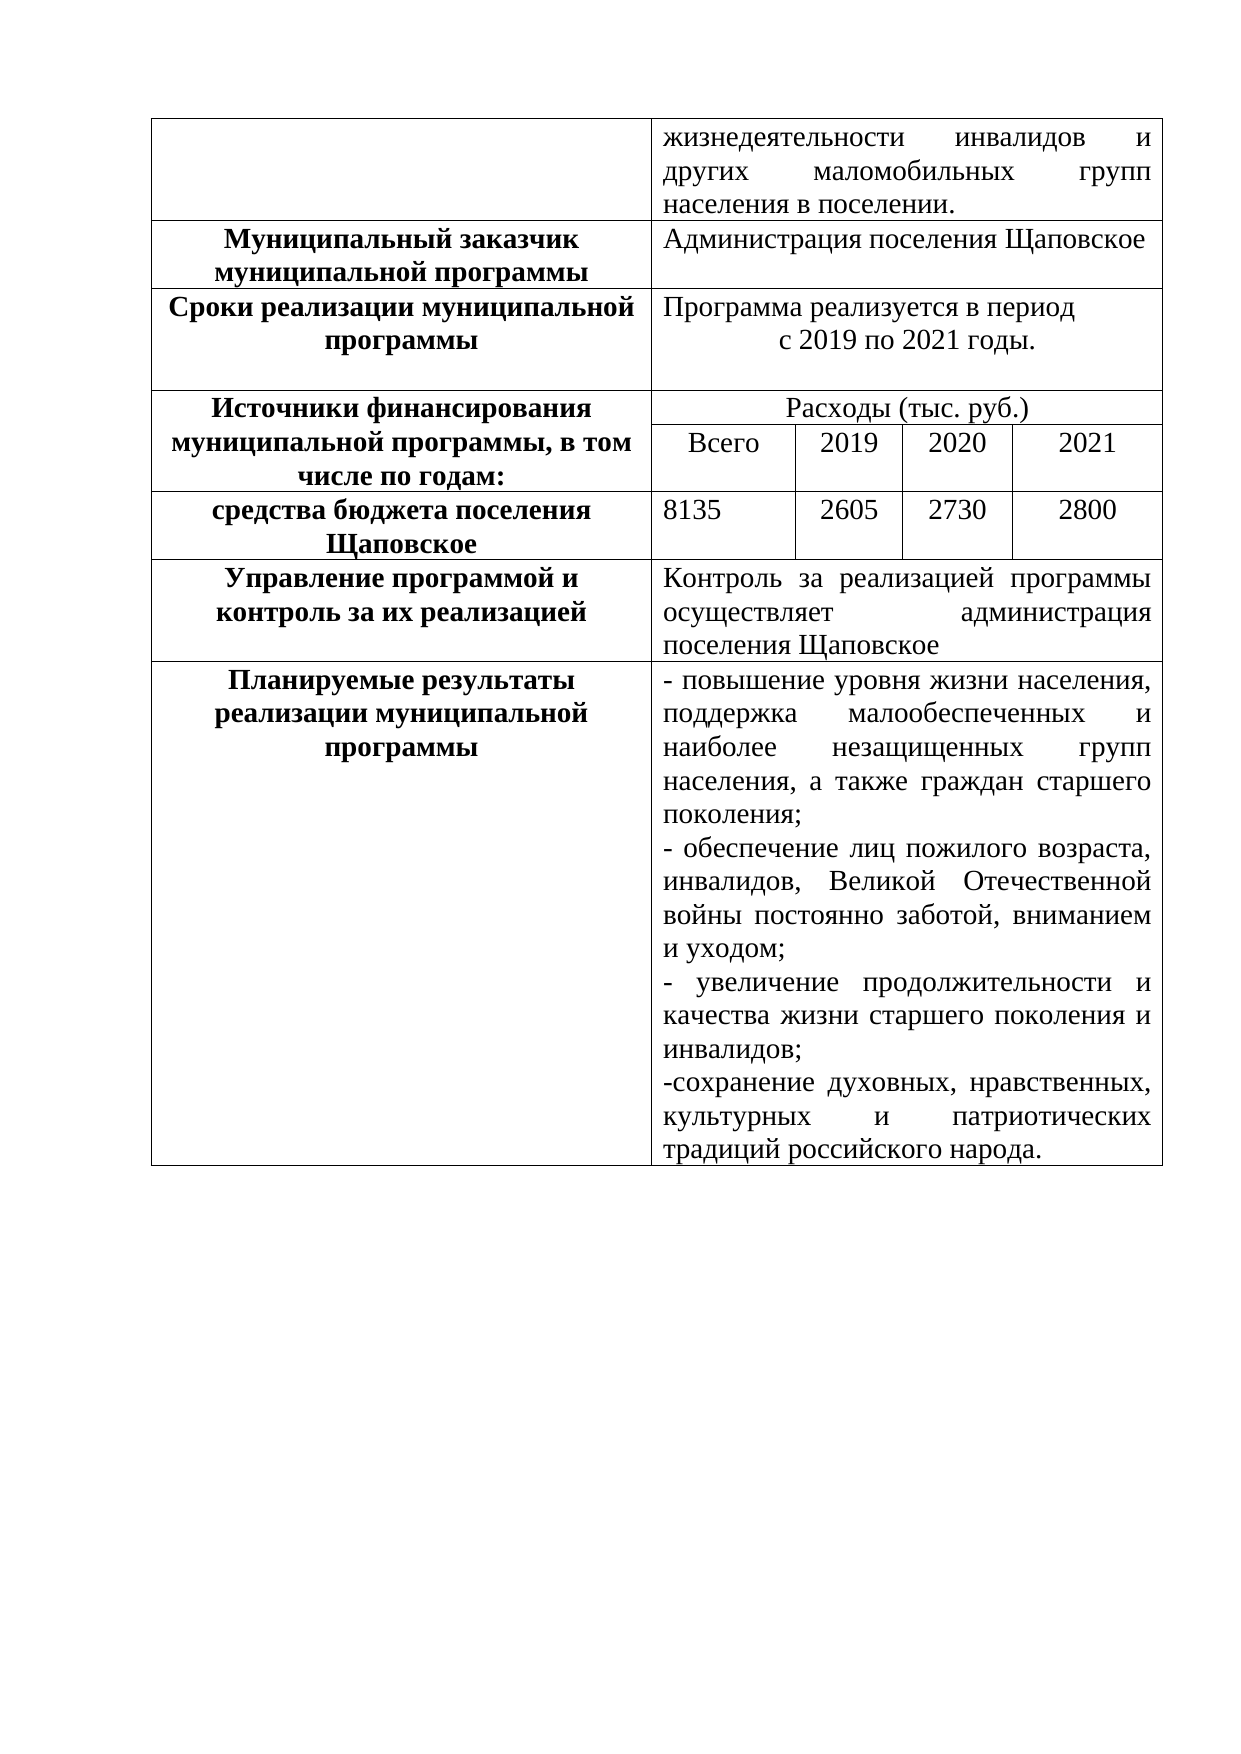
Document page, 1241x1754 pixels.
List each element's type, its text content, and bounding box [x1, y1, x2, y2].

table_cell 2019 [796, 425, 902, 491]
table_cell 2605 [796, 492, 902, 559]
table_cell Расходы (тыс. руб.) [652, 391, 1162, 424]
table_cell Всего [652, 425, 795, 491]
table_cell Планируемые результаты реализации муниципальной программы [152, 662, 651, 1165]
table_cell 8135 [652, 492, 795, 559]
table_cell - повышение уровня жизни населения, поддержка малообеспеченных и наиболее незащищенных групп населения, а также граждан старшего поколения; - обеспечение лиц пожилого возраста, инвалидов, Великой Отечественной войны постоянно заботой, вниманием и уходом; - увеличение продолжительности и качества жизни старшего поколения и инвалидов; -сохранение духовных, нравственных, культурных и патриотических традиций российского народа. [652, 662, 1162, 1165]
table_cell Муниципальный заказчик муниципальной программы [152, 221, 651, 288]
table_cell средства бюджета поселения Щаповское [152, 492, 651, 559]
table_cell 2800 [1013, 492, 1162, 559]
table_cell Сроки реализации муниципальной программы [152, 289, 651, 389]
table_cell Программа реализуется в период с 2019 по 2021 годы. [652, 289, 1162, 389]
table_cell Источники финансирования муниципальной программы, в том числе по годам: [152, 391, 651, 491]
table_cell Управление программой и контроль за их реализацией [152, 560, 651, 661]
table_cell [652, 119, 1162, 220]
table_cell 2730 [903, 492, 1012, 559]
table_cell 2021 [1013, 425, 1162, 491]
table_cell Администрация поселения Щаповское [652, 221, 1162, 288]
table_cell 2020 [903, 425, 1012, 491]
table_cell Контроль за реализацией программы осуществляет администрация поселения Щаповское [652, 560, 1162, 661]
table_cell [152, 119, 651, 220]
